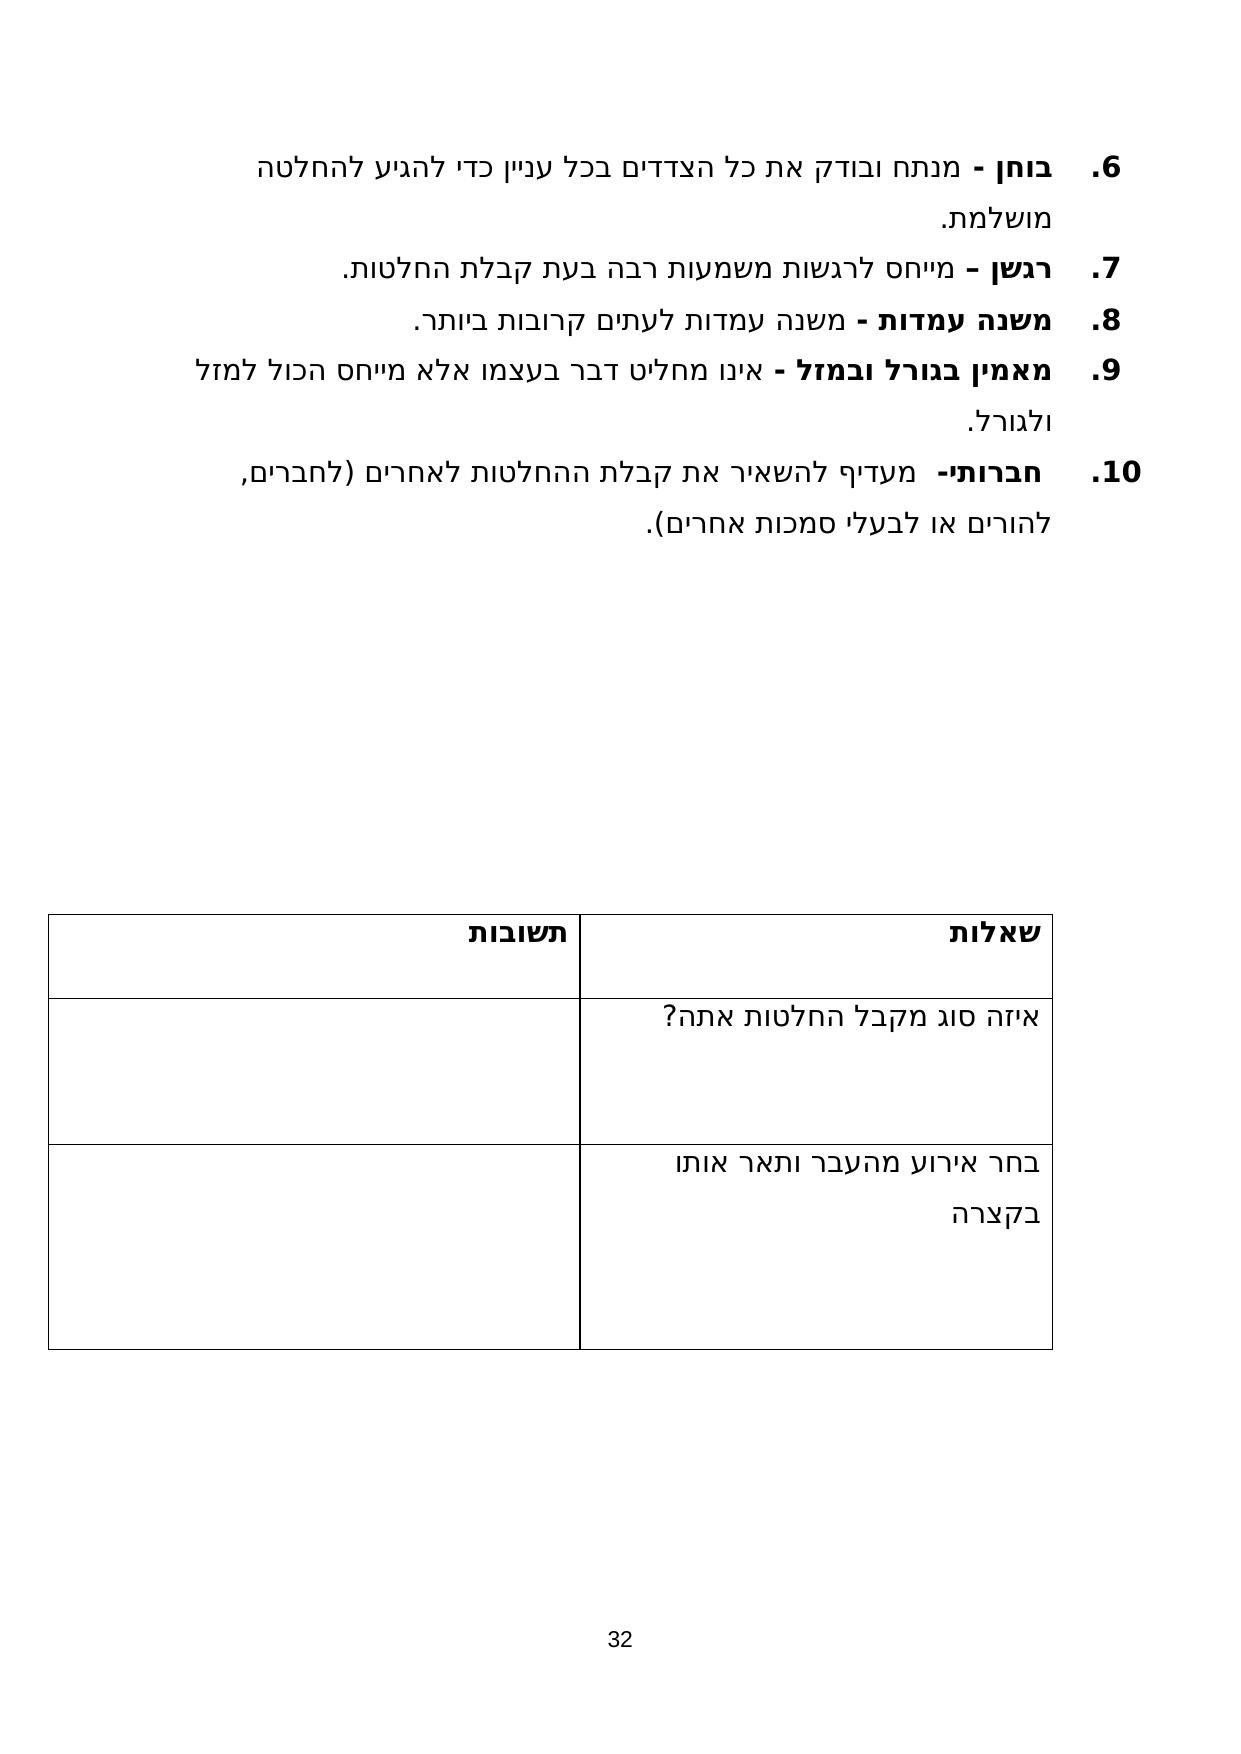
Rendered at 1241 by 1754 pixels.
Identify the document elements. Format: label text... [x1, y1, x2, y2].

list בוחן - מנתח ובודק את כל הצדדים בכל עניין כדי להגיע להחלטה מושלמת. [187, 150, 1090, 235]
list חברותי- מעדיף להשאיר את קבלת ההחלטות לאחרים (לחברים, להורים או לבעלי סמכות אחרים). [187, 456, 1090, 541]
table_cell איזה סוג מקבל החלטות אתה? [581, 999, 1052, 1144]
list רגשן – מייחס לרגשות משמעות רבה בעת קבלת החלטות. [187, 252, 1090, 286]
list משנה עמדות - משנה עמדות לעתים קרובות ביותר. [187, 303, 1090, 337]
table_header תשובות [49, 915, 579, 998]
table_cell [49, 999, 579, 1144]
table_header שאלות [581, 915, 1052, 998]
table_cell [49, 1145, 579, 1349]
list מאמין בגורל ובמזל - אינו מחליט דבר בעצמו אלא מייחס הכול למזל ולגורל. [187, 354, 1090, 439]
table_cell בחר אירוע מהעבר ותאר אותו בקצרה [581, 1145, 1052, 1349]
